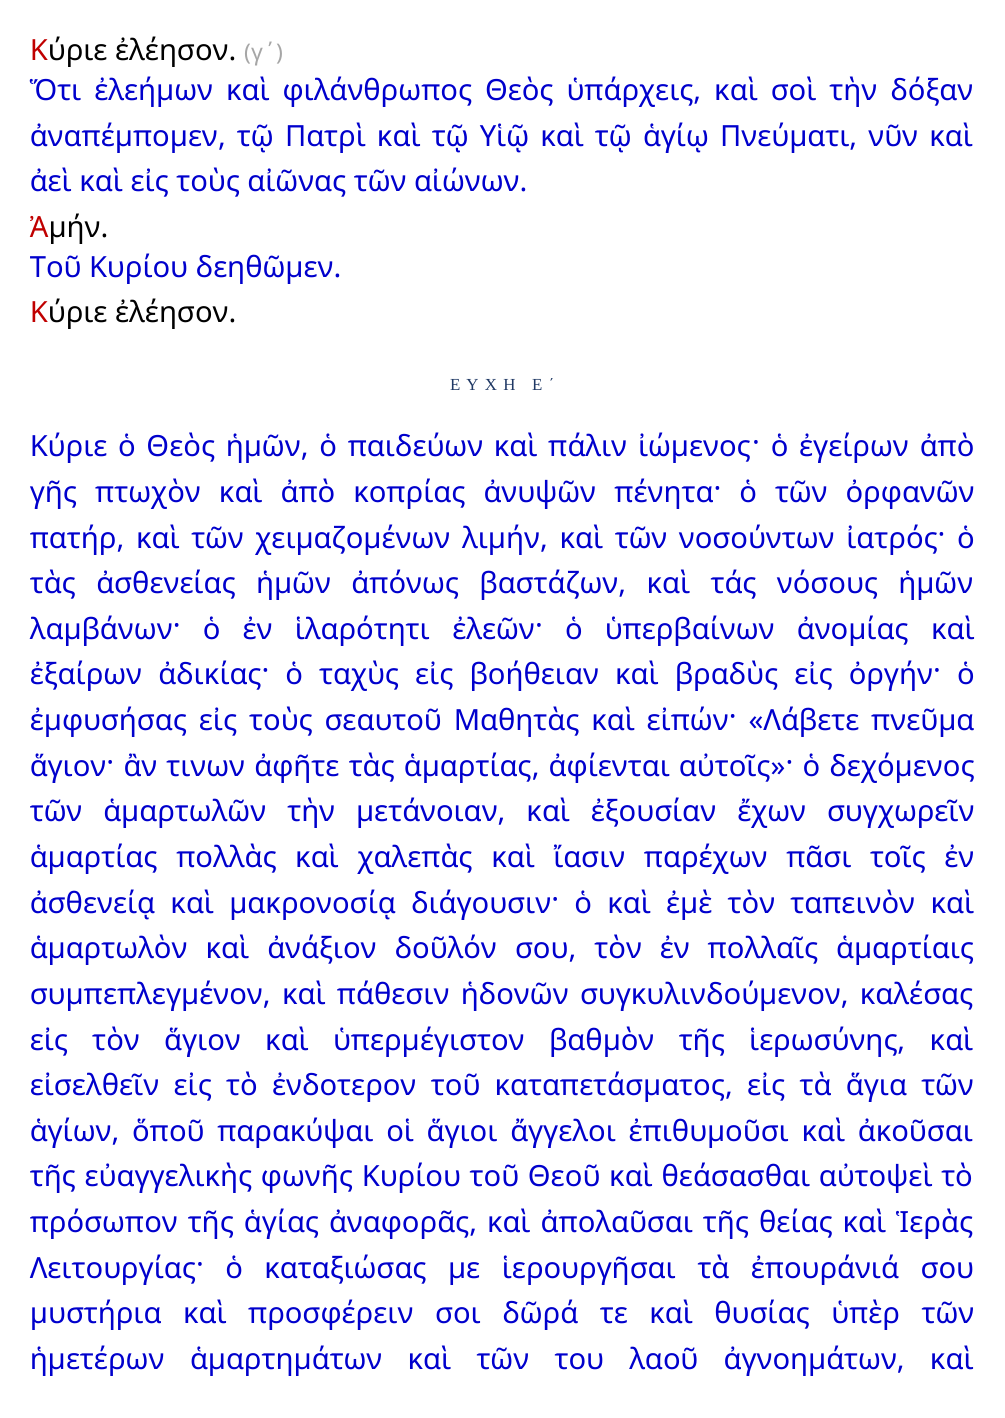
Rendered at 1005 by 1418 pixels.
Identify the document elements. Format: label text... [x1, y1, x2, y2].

subtitle ΕΥΧΗ Ε΄ [29, 360, 974, 394]
text Τοῦ Κυρίου δεηθῶμεν. [29, 246, 974, 286]
text Ὅτι ἐλεήμων καὶ φιλάνθρωπος Θεὸς ὑπάρχεις, καὶ σοὶ τὴν δόξαν ἀναπέμπομεν, τῷ Πατρὶ καὶ τῷ Υἱῷ καὶ τῷ ἁγίῳ Πνεύματι, νῦν καὶ ἀεὶ καὶ εἰς τοὺς αἰῶνας τῶν αἰώνων. [29, 69, 974, 200]
text Ἀμήν. [29, 206, 974, 246]
text Κύριε ἐλέησον. (γ΄) [29, 29, 974, 69]
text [29, 426, 974, 1378]
text Κύριε ἐλέησον. [29, 291, 974, 331]
